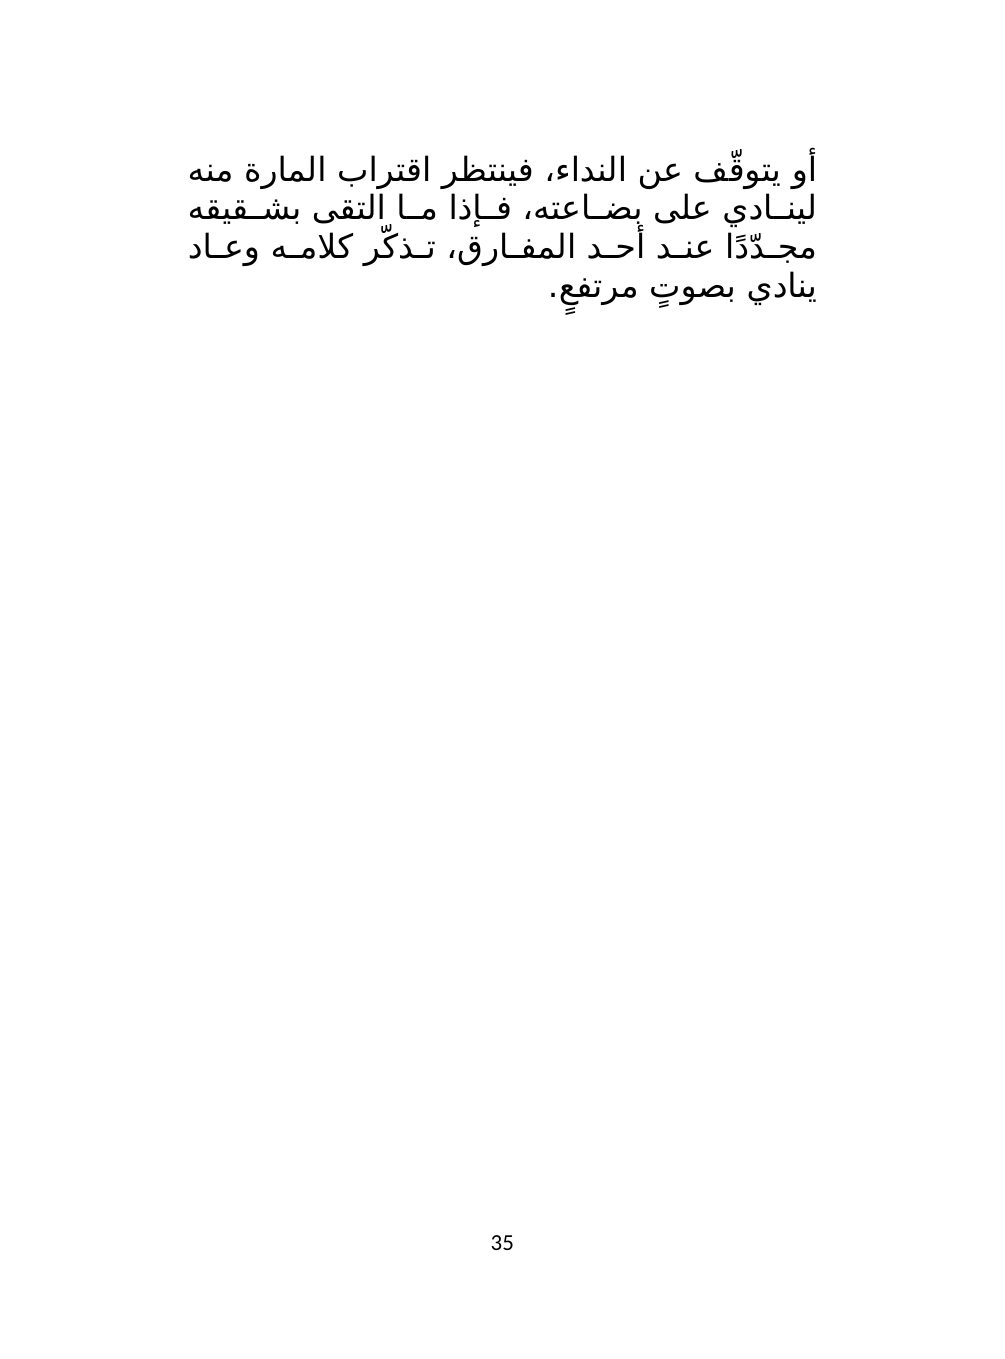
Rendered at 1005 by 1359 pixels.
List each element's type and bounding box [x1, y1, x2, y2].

text [187, 150, 817, 305]
